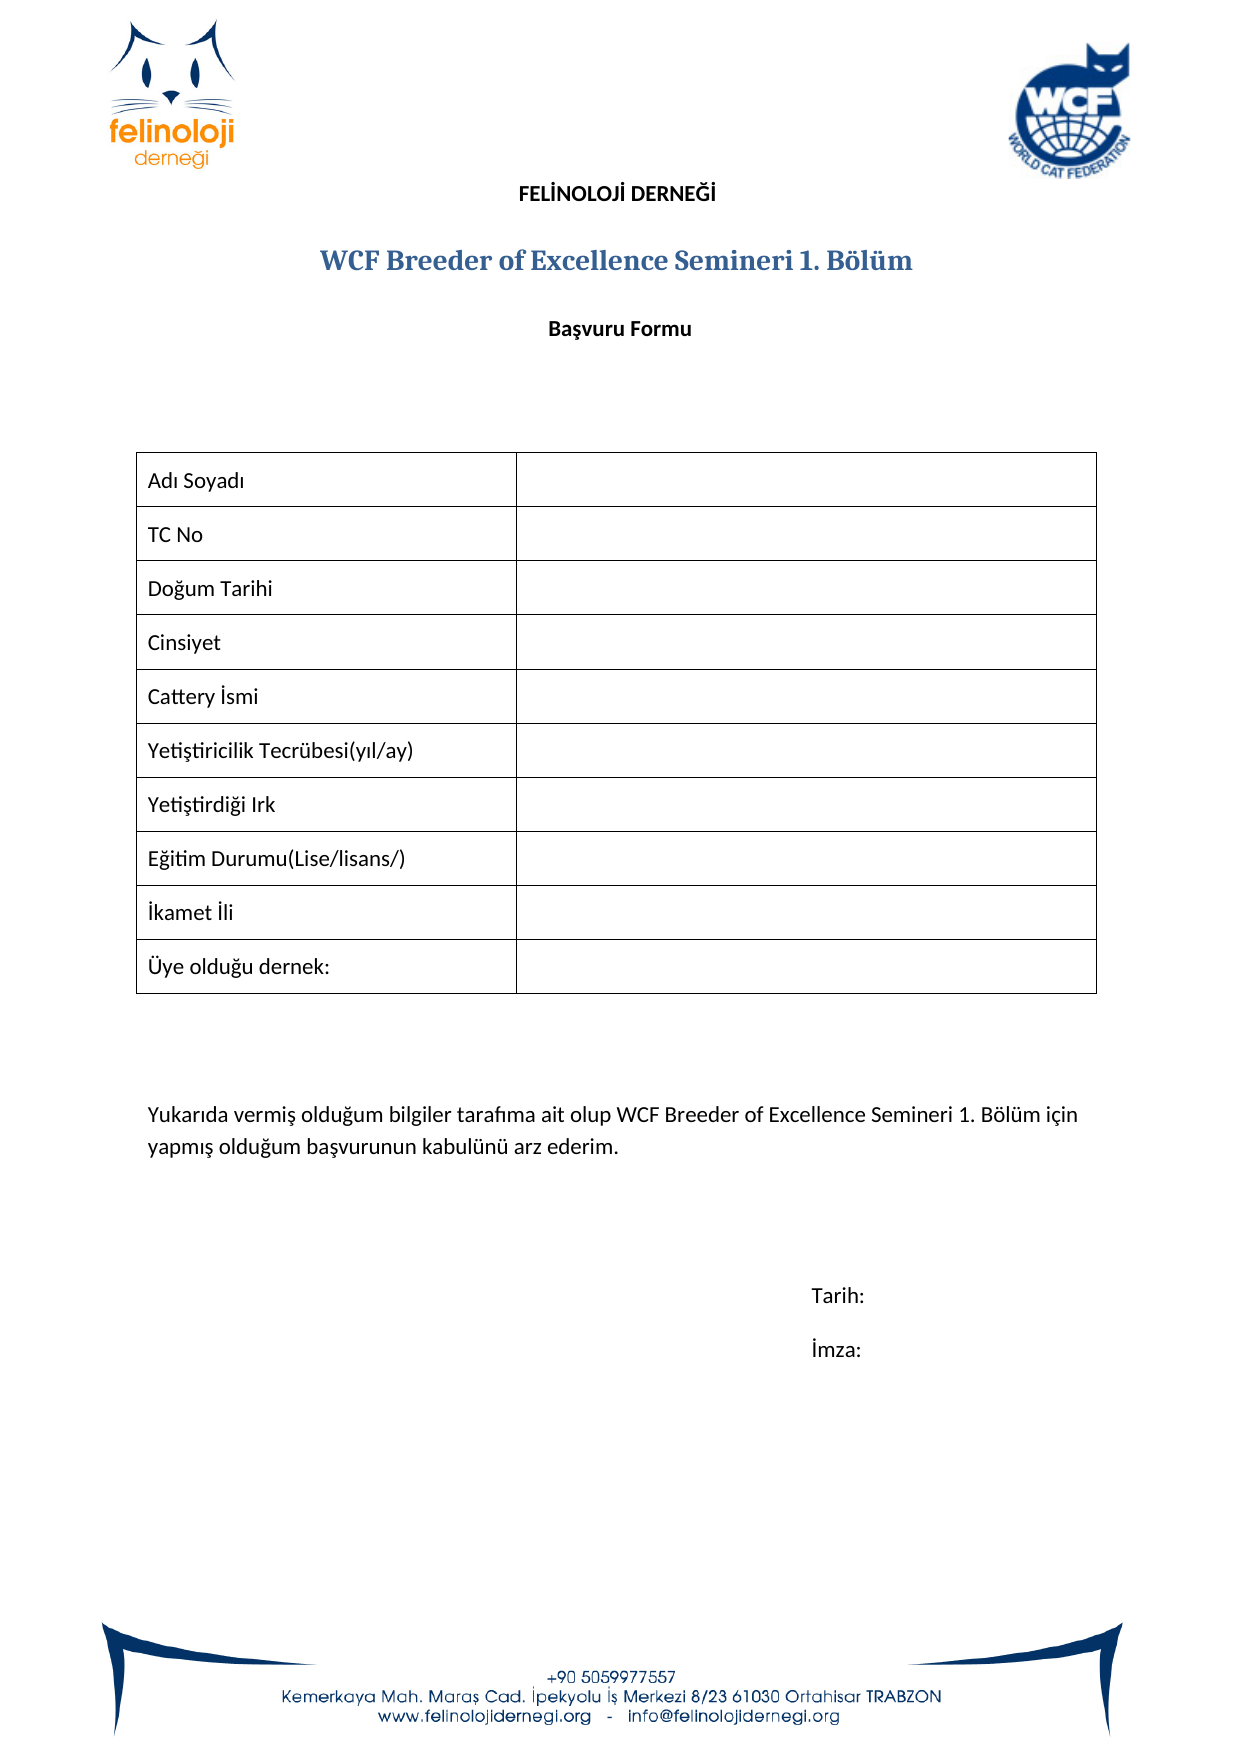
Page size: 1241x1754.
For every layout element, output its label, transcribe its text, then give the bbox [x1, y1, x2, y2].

table_cell Eğitim Durumu(Lise/lisans/) [137, 832, 516, 885]
table_cell [517, 724, 1096, 777]
table_cell Doğum Tarihi [137, 561, 516, 614]
table_header Adı Soyadı [137, 453, 516, 506]
picture [73, 1605, 1152, 1754]
table_cell Üye olduğu dernek: [137, 940, 516, 993]
table_cell [517, 670, 1096, 722]
table_header [517, 453, 1096, 506]
text Tarih: [811, 1185, 1093, 1310]
table_cell [517, 615, 1096, 668]
table_cell TC No [137, 507, 516, 560]
table_cell [517, 778, 1096, 831]
table_cell [517, 832, 1096, 885]
table_cell [517, 886, 1096, 939]
table_cell [517, 940, 1096, 993]
table_cell Yetiştiricilik Tecrübesi(yıl/ay) [137, 724, 516, 777]
table_cell [517, 507, 1096, 560]
text İmza: [148, 1335, 1093, 1363]
table_cell [517, 561, 1096, 614]
table_cell İkamet İli [137, 886, 516, 939]
picture [83, 14, 264, 179]
table_cell Yetiştirdiği Irk [137, 778, 516, 831]
table_cell Cattery İsmi [137, 670, 516, 722]
table_cell Cinsiyet [137, 615, 516, 668]
text Yukarıda vermiş olduğum bilgiler tarafıma ait olup WCF Breeder of Excellence Semineri 1. Bölüm için yapmış olduğum başvurunun kabulünü arz ederim. [148, 1100, 1093, 1160]
text FELİNOLOJİ DERNEĞİ WCF Breeder of Excellence Semineri 1. Bölüm Başvuru Formu [148, 179, 1093, 342]
picture [1008, 42, 1131, 179]
